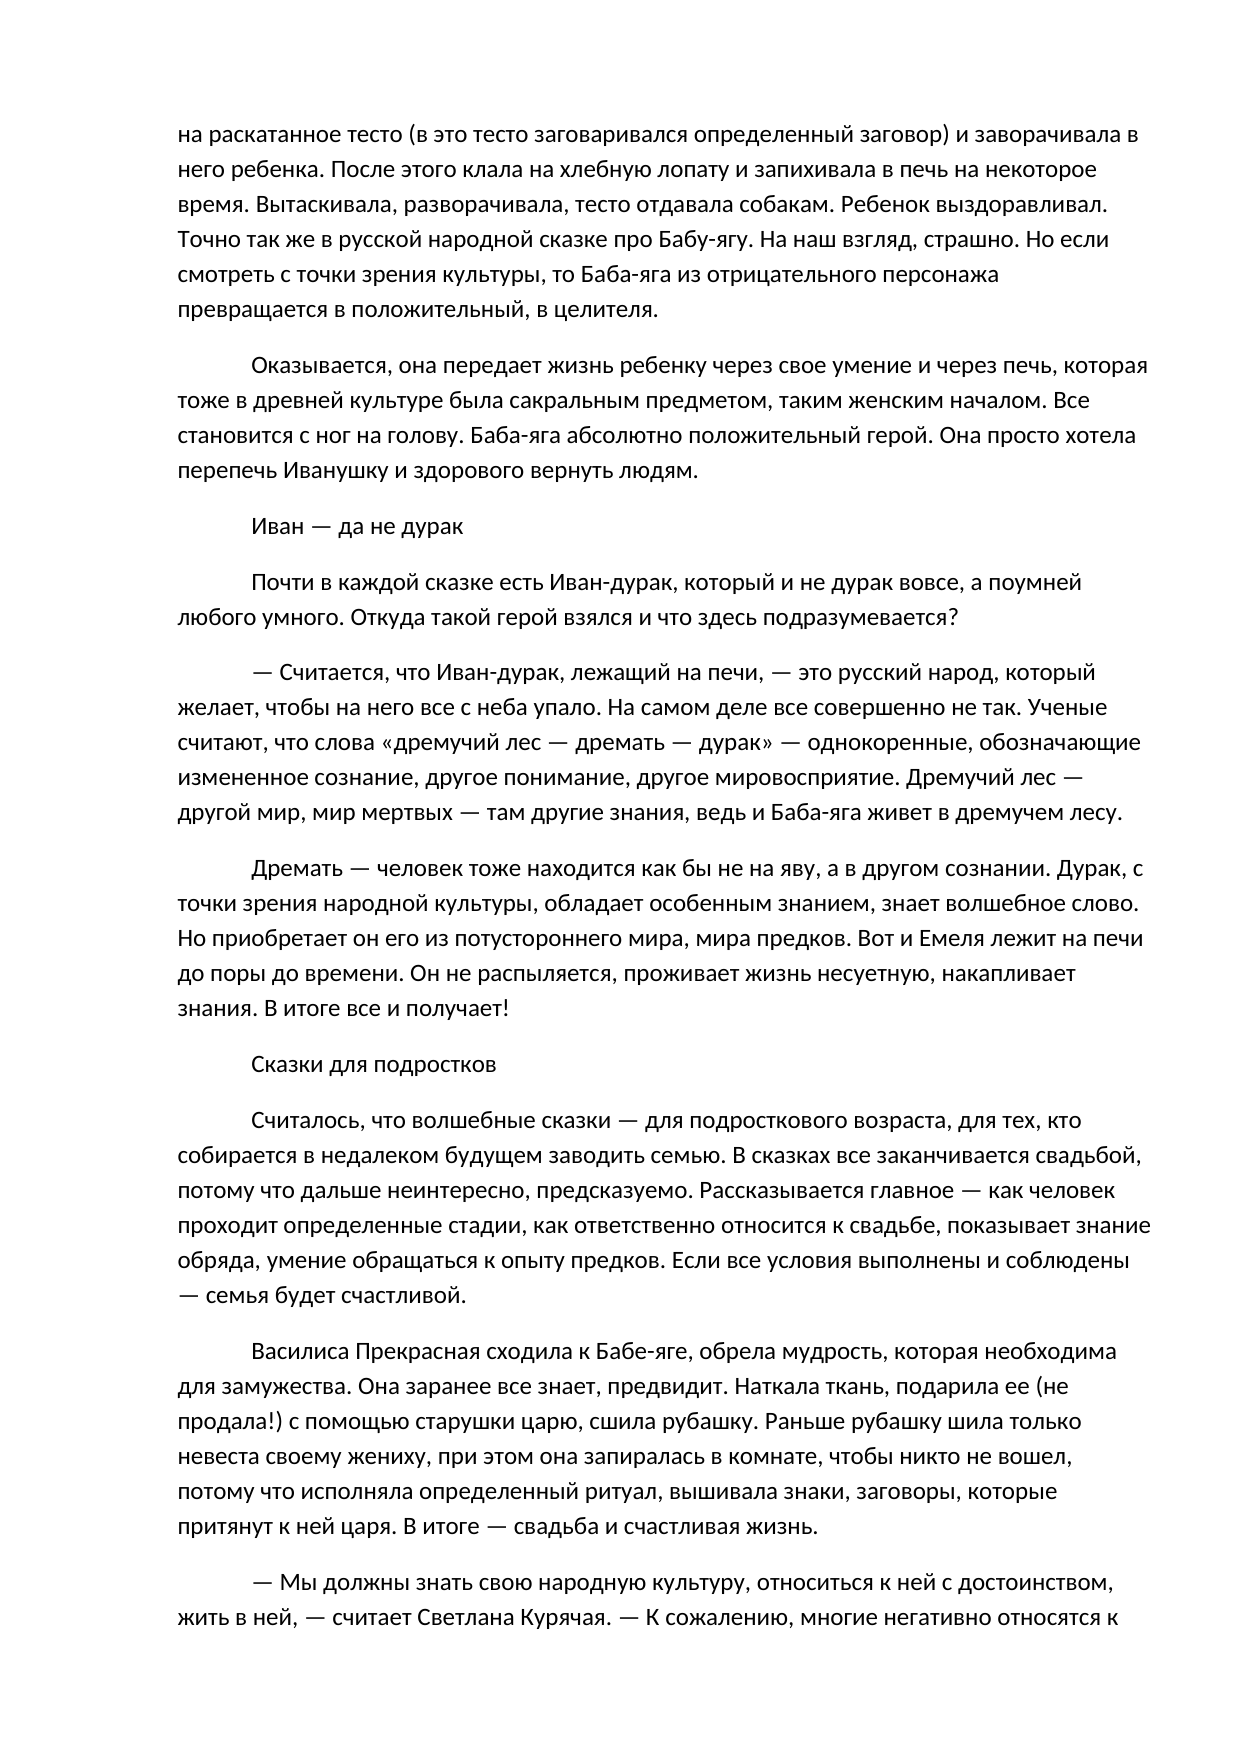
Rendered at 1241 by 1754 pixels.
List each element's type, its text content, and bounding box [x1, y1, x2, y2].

text Сказки для подростков [177, 1048, 1152, 1079]
text Василиса Прекрасная сходила к Бабе-яге, обрела мудрость, которая необходима для замужества. Она заранее все знает, предвидит. Наткала ткань, подарила ее (не продала!) с помощью старушки царю, сшила рубашку. Раньше рубашку шила только невеста своему жениху, при этом она запиралась в комнате, чтобы никто не вошел, потому что исполняла определенный ритуал, вышивала знаки, заговоры, которые притянут к ней царя. В итоге — свадьба и счастливая жизнь. [177, 1335, 1152, 1540]
text Дремать — человек тоже находится как бы не на яву, а в другом сознании. Дурак, с точки зрения народной культуры, обладает особенным знанием, знает волшебное слово. Но приобретает он его из потустороннего мира, мира предков. Вот и Емеля лежит на печи до поры до времени. Он не распыляется, проживает жизнь несуетную, накапливает знания. В итоге все и получает! [177, 852, 1152, 1023]
text Почти в каждой сказке есть Иван-дурак, который и не дурак вовсе, а поумней любого умного. Откуда такой герой взялся и что здесь подразумевается? [177, 566, 1152, 631]
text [177, 118, 1152, 324]
text Оказывается, она передает жизнь ребенку через свое умение и через печь, которая тоже в древней культуре была сакральным предметом, таким женским началом. Все становится с ног на голову. Баба-яга абсолютно положительный герой. Она просто хотела перепечь Иванушку и здорового вернуть людям. [177, 349, 1152, 484]
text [177, 1566, 1152, 1631]
text Считалось, что волшебные сказки — для подросткового возраста, для тех, кто собирается в недалеком будущем заводить семью. В сказках все заканчивается свадьбой, потому что дальше неинтересно, предсказуемо. Рассказывается главное — как человек проходит определенные стадии, как ответственно относится к свадьбе, показывает знание обряда, умение обращаться к опыту предков. Если все условия выполнены и соблюдены — семья будет счастливой. [177, 1104, 1152, 1309]
text — Считается, что Иван-дурак, лежащий на печи, — это русский народ, который желает, чтобы на него все с неба упало. На самом деле все совершенно не так. Ученые считают, что слова «дремучий лес — дремать — дурак» — однокоренные, обозначающие измененное сознание, другое понимание, другое мировосприятие. Дремучий лес — другой мир, мир мертвых — там другие знания, ведь и Баба-яга живет в дремучем лесу. [177, 656, 1152, 827]
text Иван — да не дурак [177, 510, 1152, 540]
